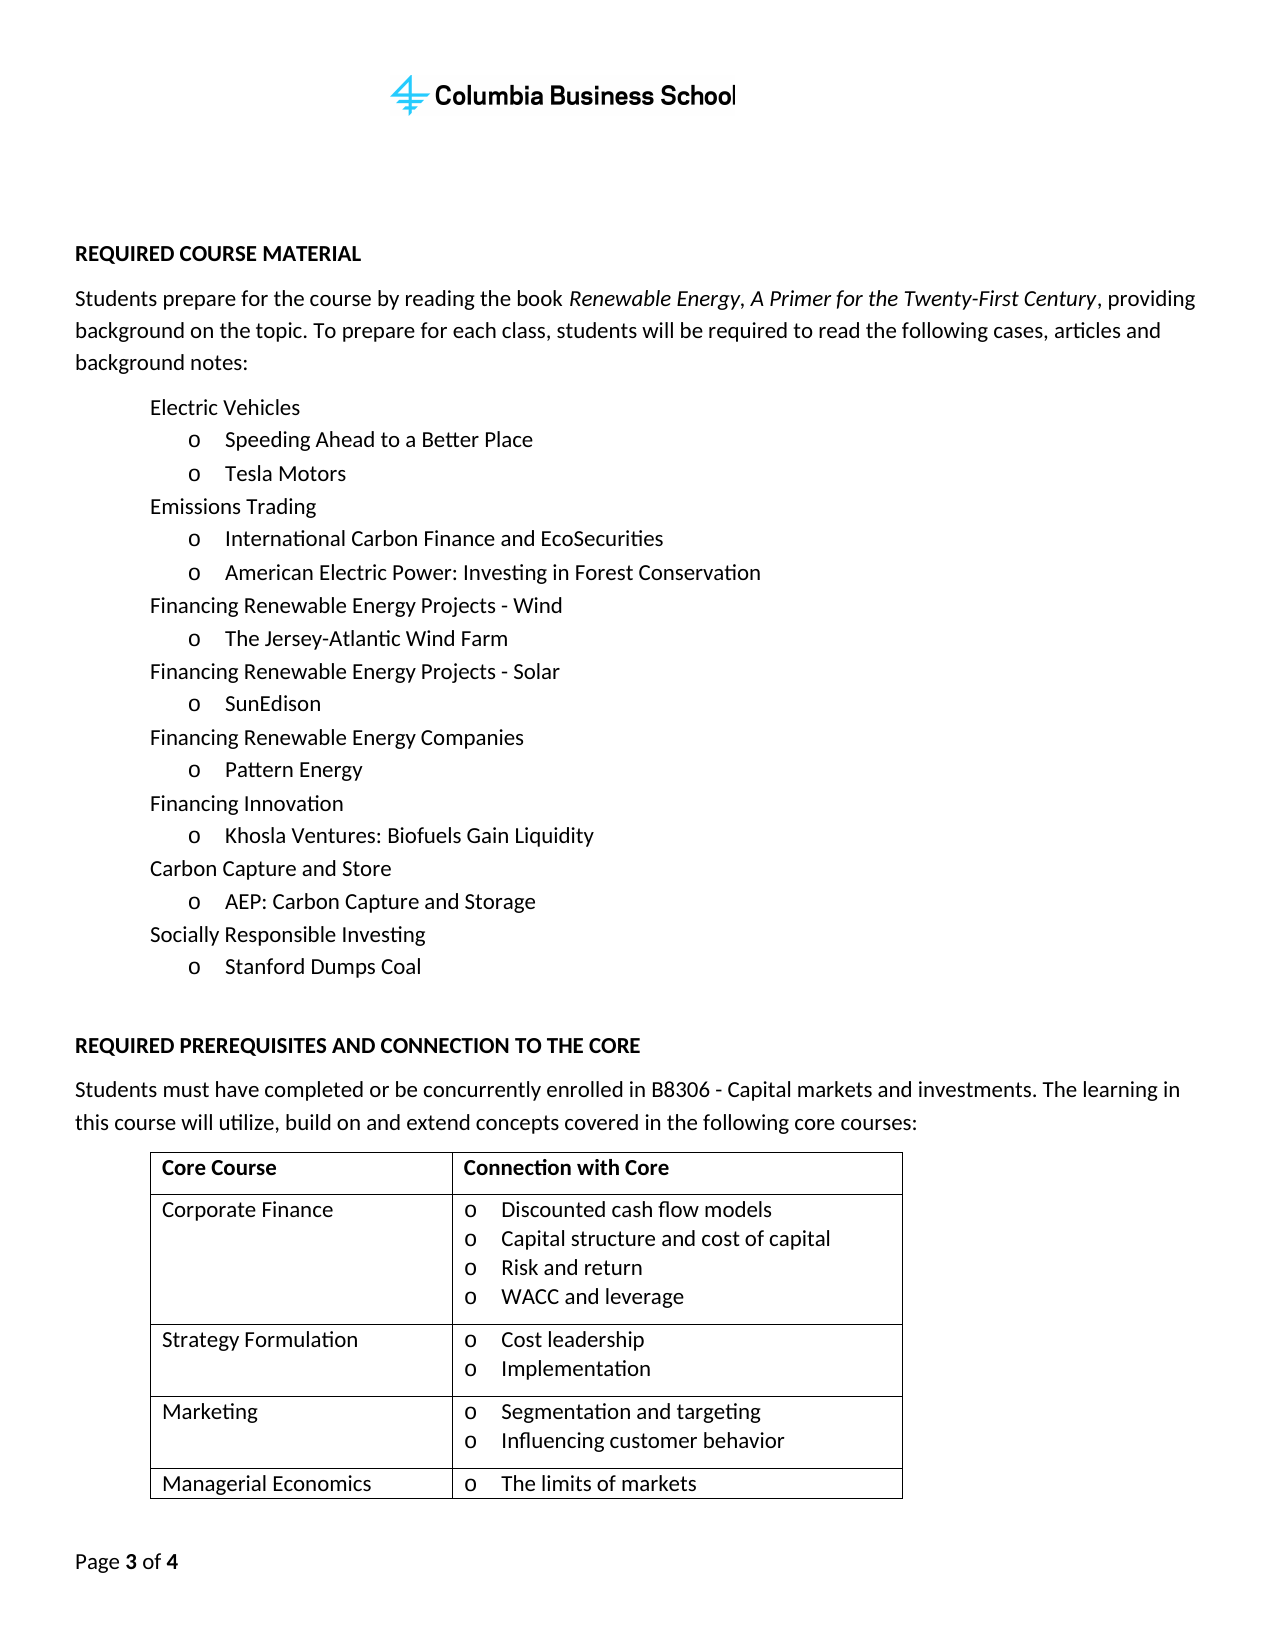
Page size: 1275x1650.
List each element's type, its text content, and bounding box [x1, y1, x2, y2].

text Students prepare for the course by reading the book Renewable Energy, A Primer for the Twenty-First Century, providing background on the topic. To prepare for each class, students will be required to read the following cases, articles and background notes: [75, 284, 1200, 376]
list International Carbon Finance and EcoSecurities [187, 524, 1200, 554]
text Socially Responsible Investing [75, 920, 1200, 948]
list AEP: Carbon Capture and Storage [187, 887, 1200, 916]
list American Electric Power: Investing in Forest Conservation [187, 558, 1200, 587]
text Financing Renewable Energy Projects - Solar [75, 657, 1200, 685]
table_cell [453, 1469, 902, 1498]
picture [390, 75, 735, 116]
list Speeding Ahead to a Better Place [187, 425, 1200, 454]
table_cell Corporate Finance [151, 1195, 452, 1324]
table_cell Marketing [151, 1397, 452, 1468]
list The Jersey-Atlantic Wind Farm [187, 624, 1200, 653]
list Stanford Dumps Coal [187, 952, 1200, 982]
text Emissions Trading [75, 492, 1200, 520]
table_header Connection with Core [453, 1153, 902, 1194]
text Carbon Capture and Store [150, 854, 1200, 883]
list Pattern Energy [187, 755, 1200, 784]
table_cell Segmentation and targeting Influencing customer behavior [453, 1397, 902, 1468]
table_cell Discounted cash flow models Capital structure and cost of capital Risk and return WACC and leverage [453, 1195, 902, 1324]
text REQUIRED PREREQUISITES AND CONNECTION TO THE CORE [75, 1031, 1200, 1059]
text Electric Vehicles [75, 393, 1200, 421]
text Financing Renewable Energy Projects - Wind [45, 592, 1200, 620]
text Financing Innovation [150, 789, 1200, 817]
table_header Core Course [151, 1153, 452, 1194]
text Financing Renewable Energy Companies [150, 723, 1200, 751]
list SunEdison [187, 689, 1200, 719]
table_cell Cost leadership Implementation [453, 1325, 902, 1396]
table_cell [151, 1469, 452, 1498]
list Tesla Motors [187, 459, 1200, 488]
table_cell Strategy Formulation [151, 1325, 452, 1396]
text Students must have completed or be concurrently enrolled in B8306 - Capital markets and investments. The learning in this course will utilize, build on and extend concepts covered in the following core courses: [75, 1075, 1200, 1136]
list Khosla Ventures: Biofuels Gain Liquidity [187, 821, 1200, 850]
text REQUIRED COURSE MATERIAL [75, 239, 1200, 267]
